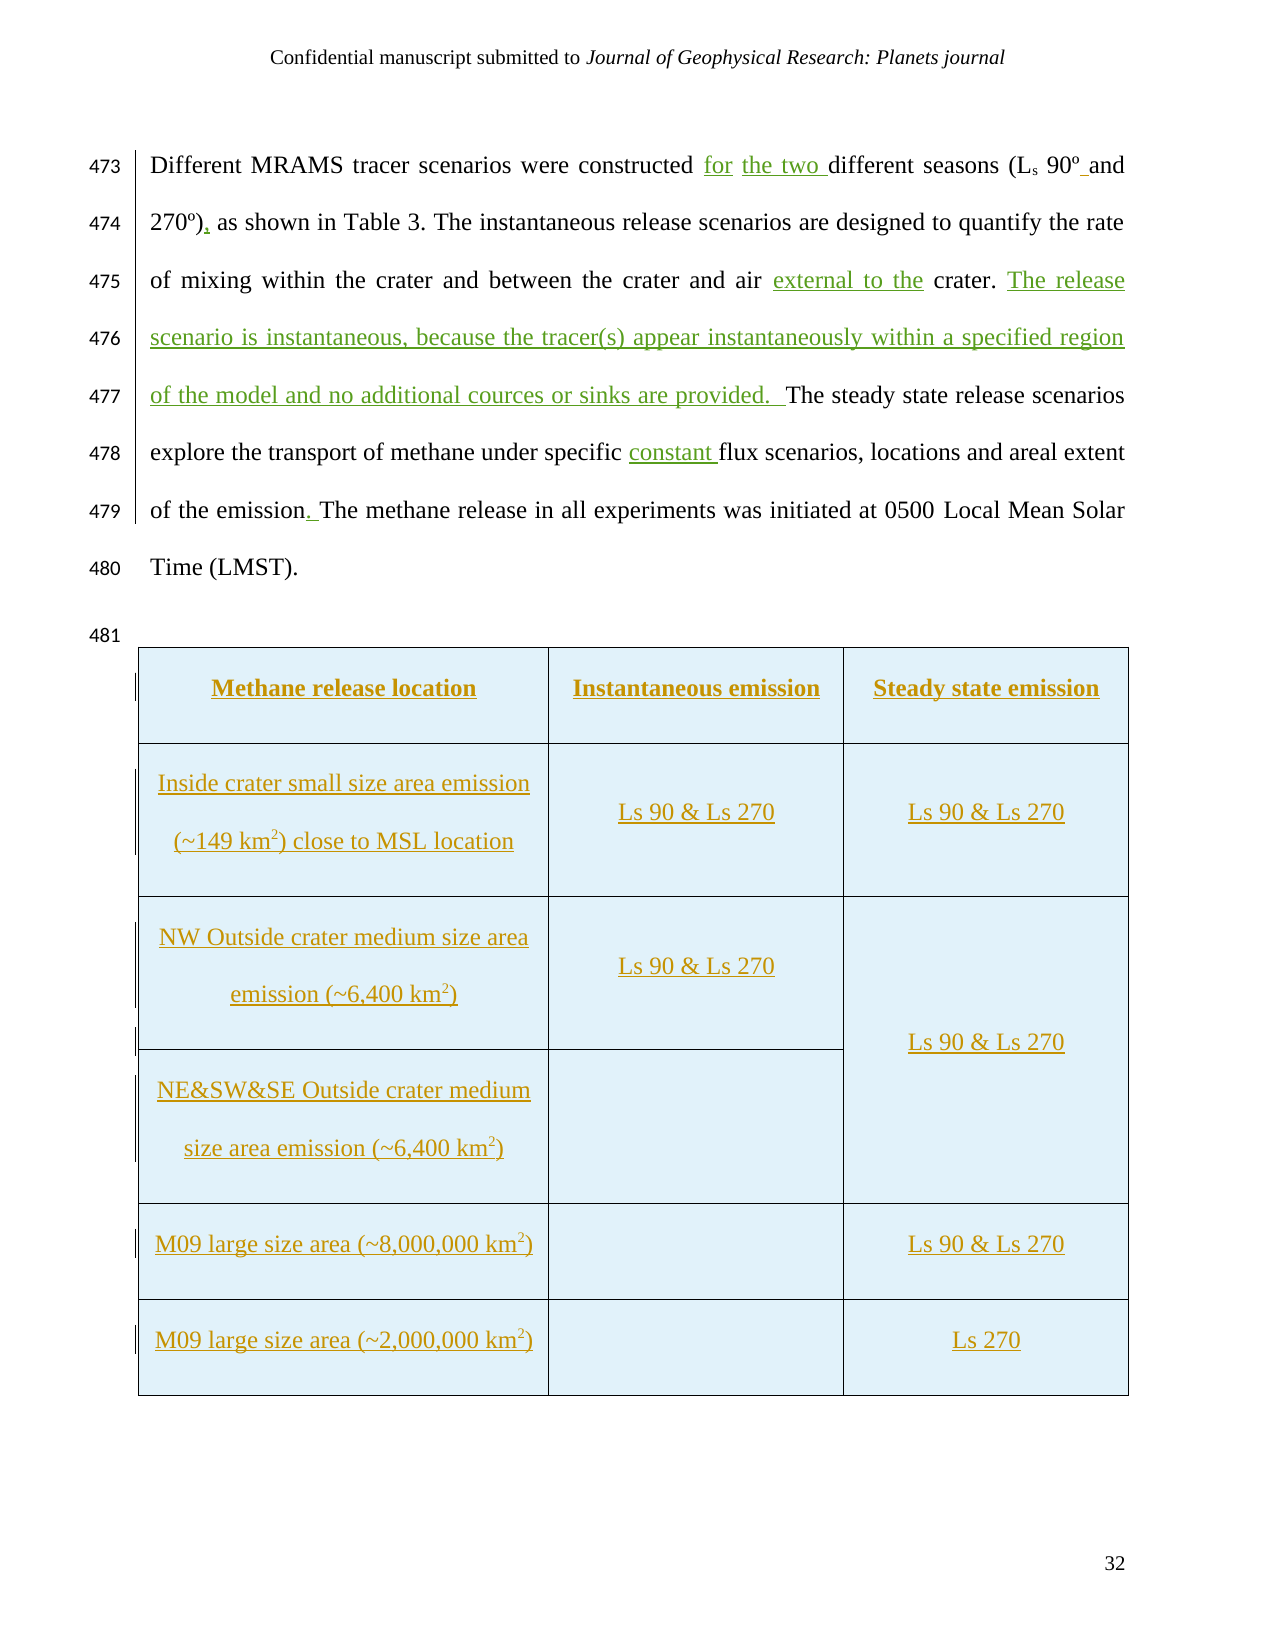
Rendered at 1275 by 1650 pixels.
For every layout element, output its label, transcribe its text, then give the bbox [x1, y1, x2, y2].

subtitle Different MRAMS tracer scenarios were constructed different seasons (Ls 90ºand 270º) as shown in Table 3. The instantaneous release scenarios are designed to quantify the rate of mixing within the crater and between the crater and air crater. The steady state release scenarios explore the transport of methane under specific flux scenarios, locations and areal extent of the emissionThe methane release in all experiments was initiated at 0500 Local Mean Solar Time (LMST). [150, 150, 1125, 347]
subtitle Different MRAMS tracer scenarios were constructed different seasons (Ls 90ºand 270º) as shown in Table 3. The instantaneous release scenarios are designed to quantify the rate of mixing within the crater and between the crater and air crater. The steady state release scenarios explore the transport of methane under specific flux scenarios, locations and areal extent of the emissionThe methane release in all experiments was initiated at 0500 Local Mean Solar Time (LMST). [150, 349, 1125, 581]
